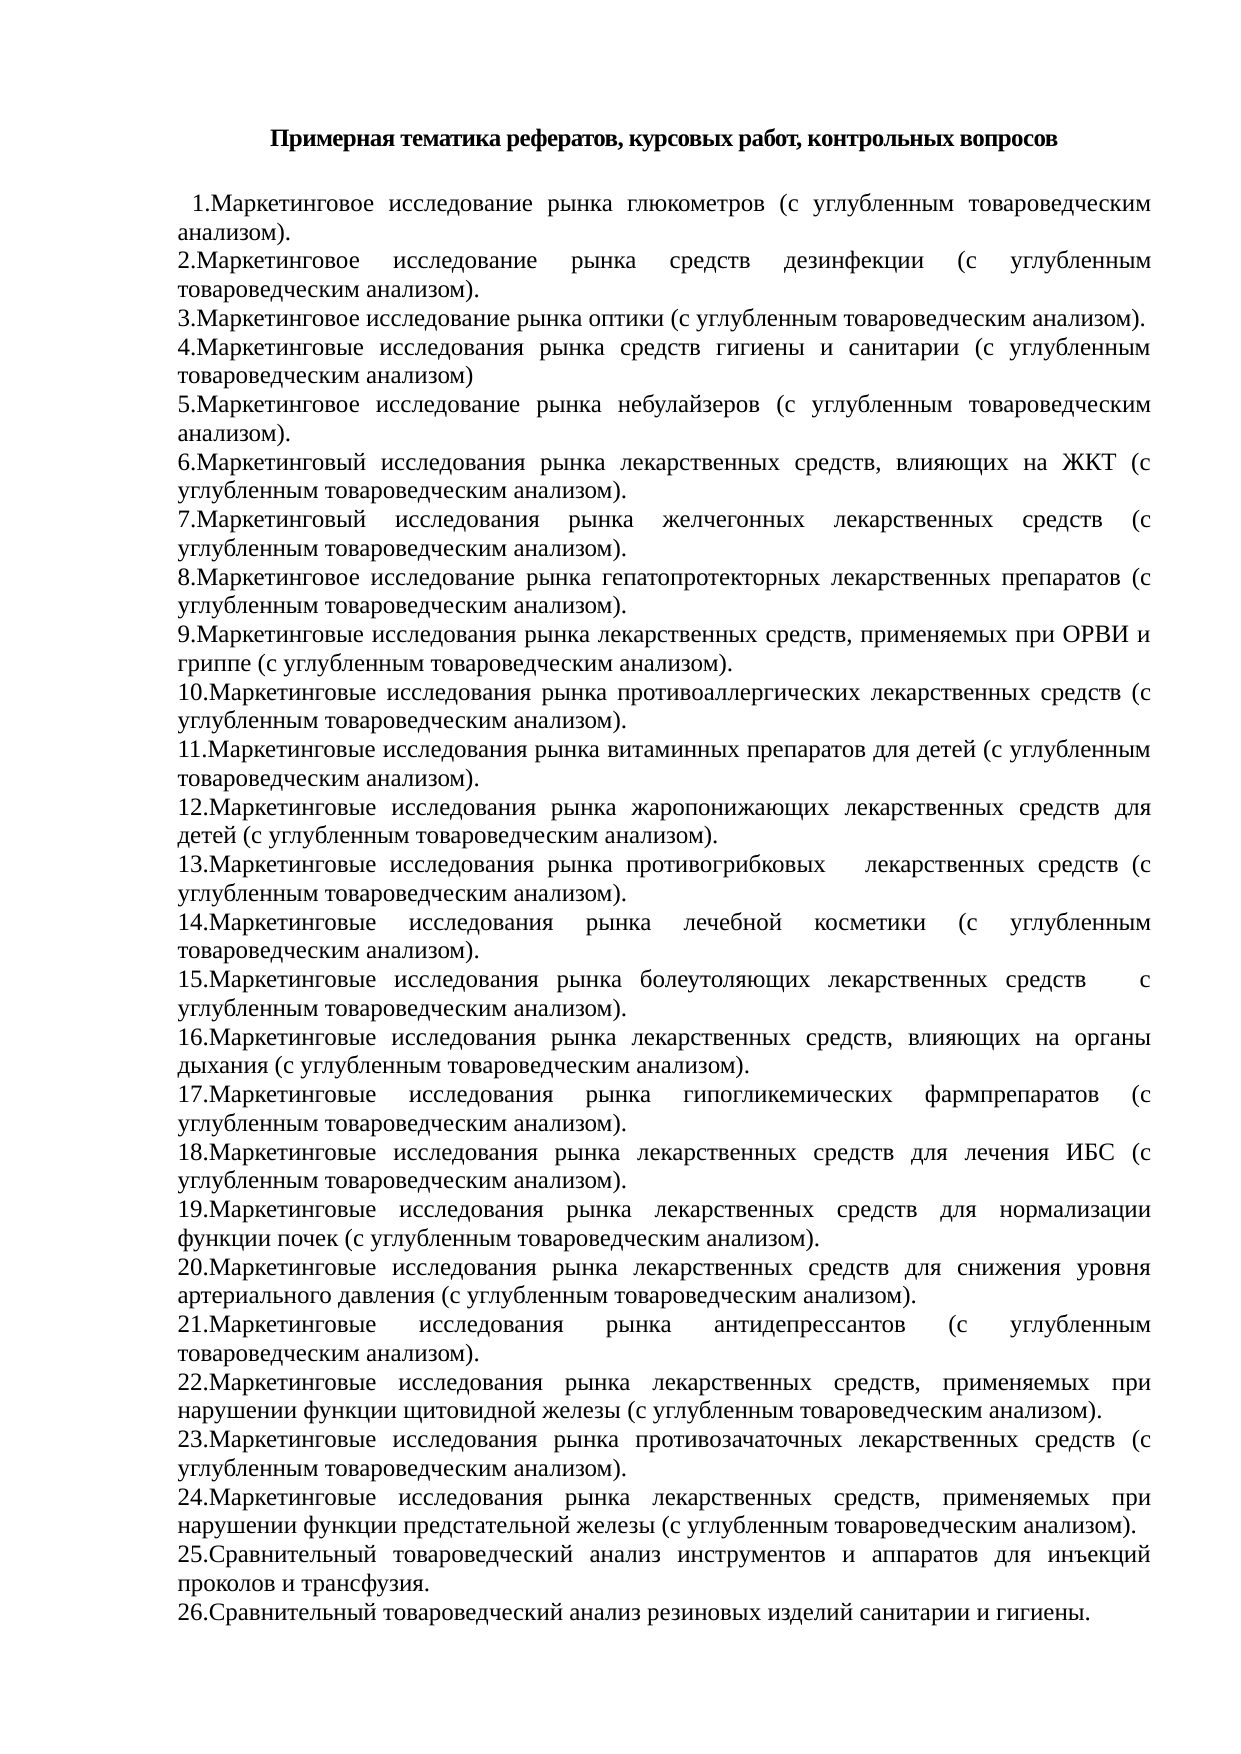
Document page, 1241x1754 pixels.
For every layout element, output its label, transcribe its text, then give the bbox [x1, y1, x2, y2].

text 2.Маркетинговое исследование рынка средств дезинфекции (с углубленным товароведческим анализом). [177, 246, 1152, 303]
text 24.Маркетинговые исследования рынка лекарственных средств, применяемых при нарушении функции предстательной железы (с углубленным товароведческим анализом). [177, 1482, 1152, 1539]
text 26.Сравнительный товароведческий анализ резиновых изделий санитарии и гигиены. [177, 1597, 1152, 1626]
text 21.Маркетинговые исследования рынка антидепрессантов (с углубленным товароведческим анализом). [177, 1309, 1152, 1367]
text 18.Маркетинговые исследования рынка лекарственных средств для лечения ИБС (с углубленным товароведческим анализом). [177, 1137, 1152, 1194]
text 14.Маркетинговые исследования рынка лечебной косметики (с углубленным товароведческим анализом). [177, 907, 1152, 964]
text 5.Маркетинговое исследование рынка небулайзеров (с углубленным товароведческим анализом). [177, 389, 1152, 447]
text 9.Маркетинговые исследования рынка лекарственных средств, применяемых при ОРВИ и гриппе (с углубленным товароведческим анализом). [177, 619, 1152, 677]
text 13.Маркетинговые исследования рынка противогрибковых лекарственных средств (с углубленным товароведческим анализом). [177, 849, 1152, 907]
text 11.Маркетинговые исследования рынка витаминных препаратов для детей (с углубленным товароведческим анализом). [177, 734, 1152, 792]
text 8.Маркетинговое исследование рынка гепатопротекторных лекарственных препаратов (с углубленным товароведческим анализом). [177, 562, 1152, 619]
text 17.Маркетинговые исследования рынка гипогликемических фармпрепаратов (с углубленным товароведческим анализом). [177, 1079, 1152, 1137]
text 4.Маркетинговые исследования рынка средств гигиены и санитарии (с углубленным товароведческим анализом) [177, 332, 1152, 389]
text 6.Маркетинговый исследования рынка лекарственных средств, влияющих на ЖКТ (с углубленным товароведческим анализом). [177, 447, 1152, 504]
text 10.Маркетинговые исследования рынка противоаллергических лекарственных средств (с углубленным товароведческим анализом). [177, 677, 1152, 734]
text 1.Маркетинговое исследование рынка глюкометров (с углубленным товароведческим анализом). [177, 188, 1152, 246]
text 15.Маркетинговые исследования рынка болеутоляющих лекарственных средств с углубленным товароведческим анализом). [177, 964, 1152, 1022]
text 12.Маркетинговые исследования рынка жаропонижающих лекарственных средств для детей (с углубленным товароведческим анализом). [177, 792, 1152, 849]
text 7.Маркетинговый исследования рынка желчегонных лекарственных средств (с углубленным товароведческим анализом). [177, 504, 1152, 562]
text 3.Маркетинговое исследование рынка оптики (с углубленным товароведческим анализом). [177, 303, 1152, 332]
text Примерная тематика рефератов, курсовых работ, контрольных вопросов [177, 119, 1152, 153]
text 25.Сравнительный товароведческий анализ инструментов и аппаратов для инъекций проколов и трансфузия. [177, 1539, 1152, 1597]
text 23.Маркетинговые исследования рынка противозачаточных лекарственных средств (с углубленным товароведческим анализом). [177, 1424, 1152, 1482]
text 19.Маркетинговые исследования рынка лекарственных средств для нормализации функции почек (с углубленным товароведческим анализом). [177, 1194, 1152, 1252]
text 16.Маркетинговые исследования рынка лекарственных средств, влияющих на органы дыхания (с углубленным товароведческим анализом). [177, 1022, 1152, 1079]
text 20.Маркетинговые исследования рынка лекарственных средств для снижения уровня артериального давления (с углубленным товароведческим анализом). [177, 1252, 1152, 1309]
text 22.Маркетинговые исследования рынка лекарственных средств, применяемых при нарушении функции щитовидной железы (с углубленным товароведческим анализом). [177, 1367, 1152, 1424]
